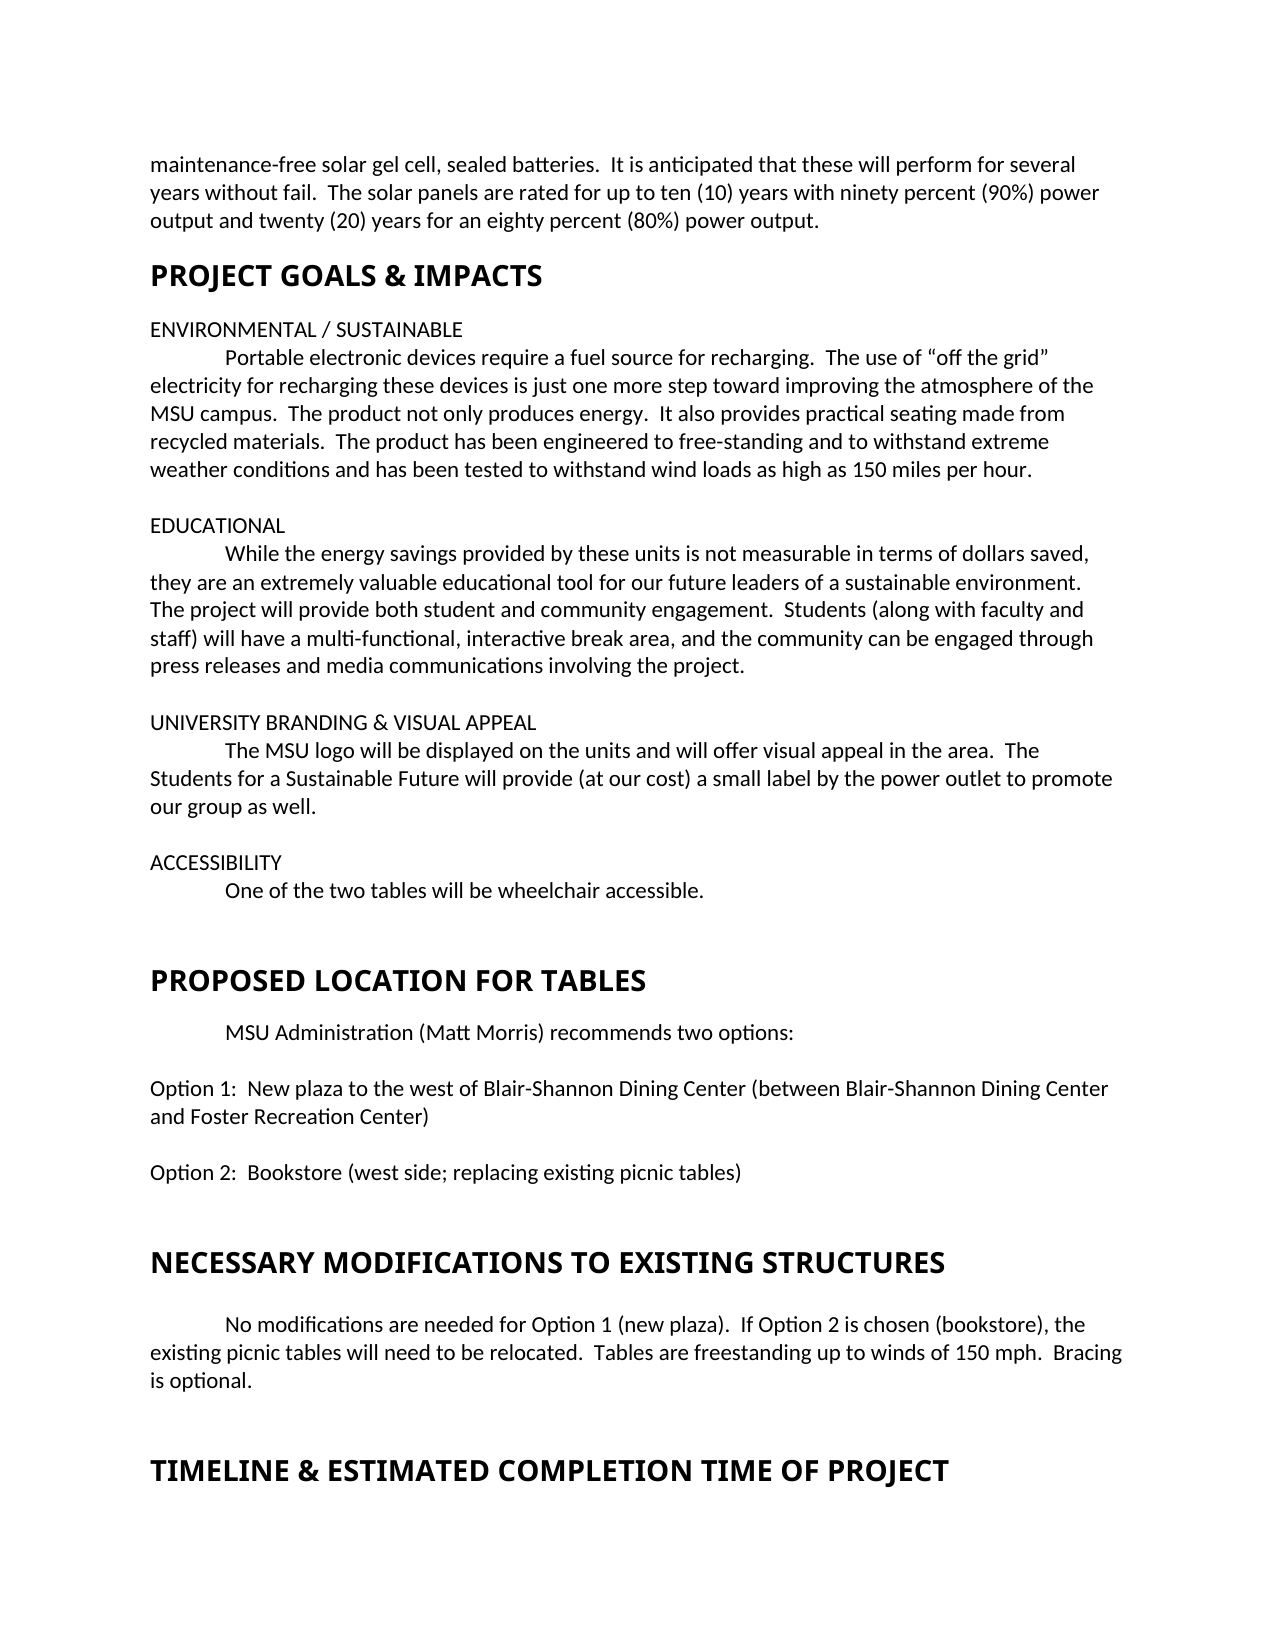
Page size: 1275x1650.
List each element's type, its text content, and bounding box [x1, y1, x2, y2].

text Option 2: Bookstore (west side; replacing existing picnic tables) [150, 1158, 1125, 1186]
text TIMELINE & ESTIMATED COMPLETION TIME OF PROJECT [150, 1450, 1125, 1490]
text NECESSARY MODIFICATIONS TO EXISTING STRUCTURES [150, 1242, 1125, 1282]
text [150, 150, 1125, 234]
text ENVIRONMENTAL / SUSTAINABLE [150, 315, 1125, 343]
text Option 1: New plaza to the west of Blair-Shannon Dining Center (between Blair-Shannon Dining Center and Foster Recreation Center) [150, 1074, 1125, 1130]
text One of the two tables will be wheelchair accessible. [150, 876, 1125, 904]
text UNIVERSITY BRANDING & VISUAL APPEAL [150, 708, 1125, 736]
text The MSU logo will be displayed on the units and will offer visual appeal in the area. The Students for a Sustainable Future will provide (at our cost) a small label by the power outlet to promote our group as well. [150, 736, 1125, 820]
text While the energy savings provided by these units is not measurable in terms of dollars saved, they are an extremely valuable educational tool for our future leaders of a sustainable environment. The project will provide both student and community engagement. Students (along with faculty and staff) will have a multi-functional, interactive break area, and the community can be engaged through press releases and media communications involving the project. [150, 539, 1125, 680]
text Portable electronic devices require a fuel source for recharging. The use of “off the grid” electricity for recharging these devices is just one more step toward improving the atmosphere of the MSU campus. The product not only produces energy. It also provides practical seating made from recycled materials. The product has been engineered to free-standing and to withstand extreme weather conditions and has been tested to withstand wind loads as high as 150 miles per hour. [150, 343, 1125, 483]
text EDUCATIONAL [150, 512, 1125, 539]
text PROPOSED LOCATION FOR TABLES [150, 960, 1125, 999]
text MSU Administration (Matt Morris) recommends two options: [150, 1018, 1125, 1046]
text PROJECT GOALS & IMPACTS [150, 255, 1125, 294]
text No modifications are needed for Option 1 (new plaza). If Option 2 is chosen (bookstore), the existing picnic tables will need to be relocated. Tables are freestanding up to winds of 150 mph. Bracing is optional. [150, 1310, 1125, 1394]
text ACCESSIBILITY [150, 848, 1125, 876]
